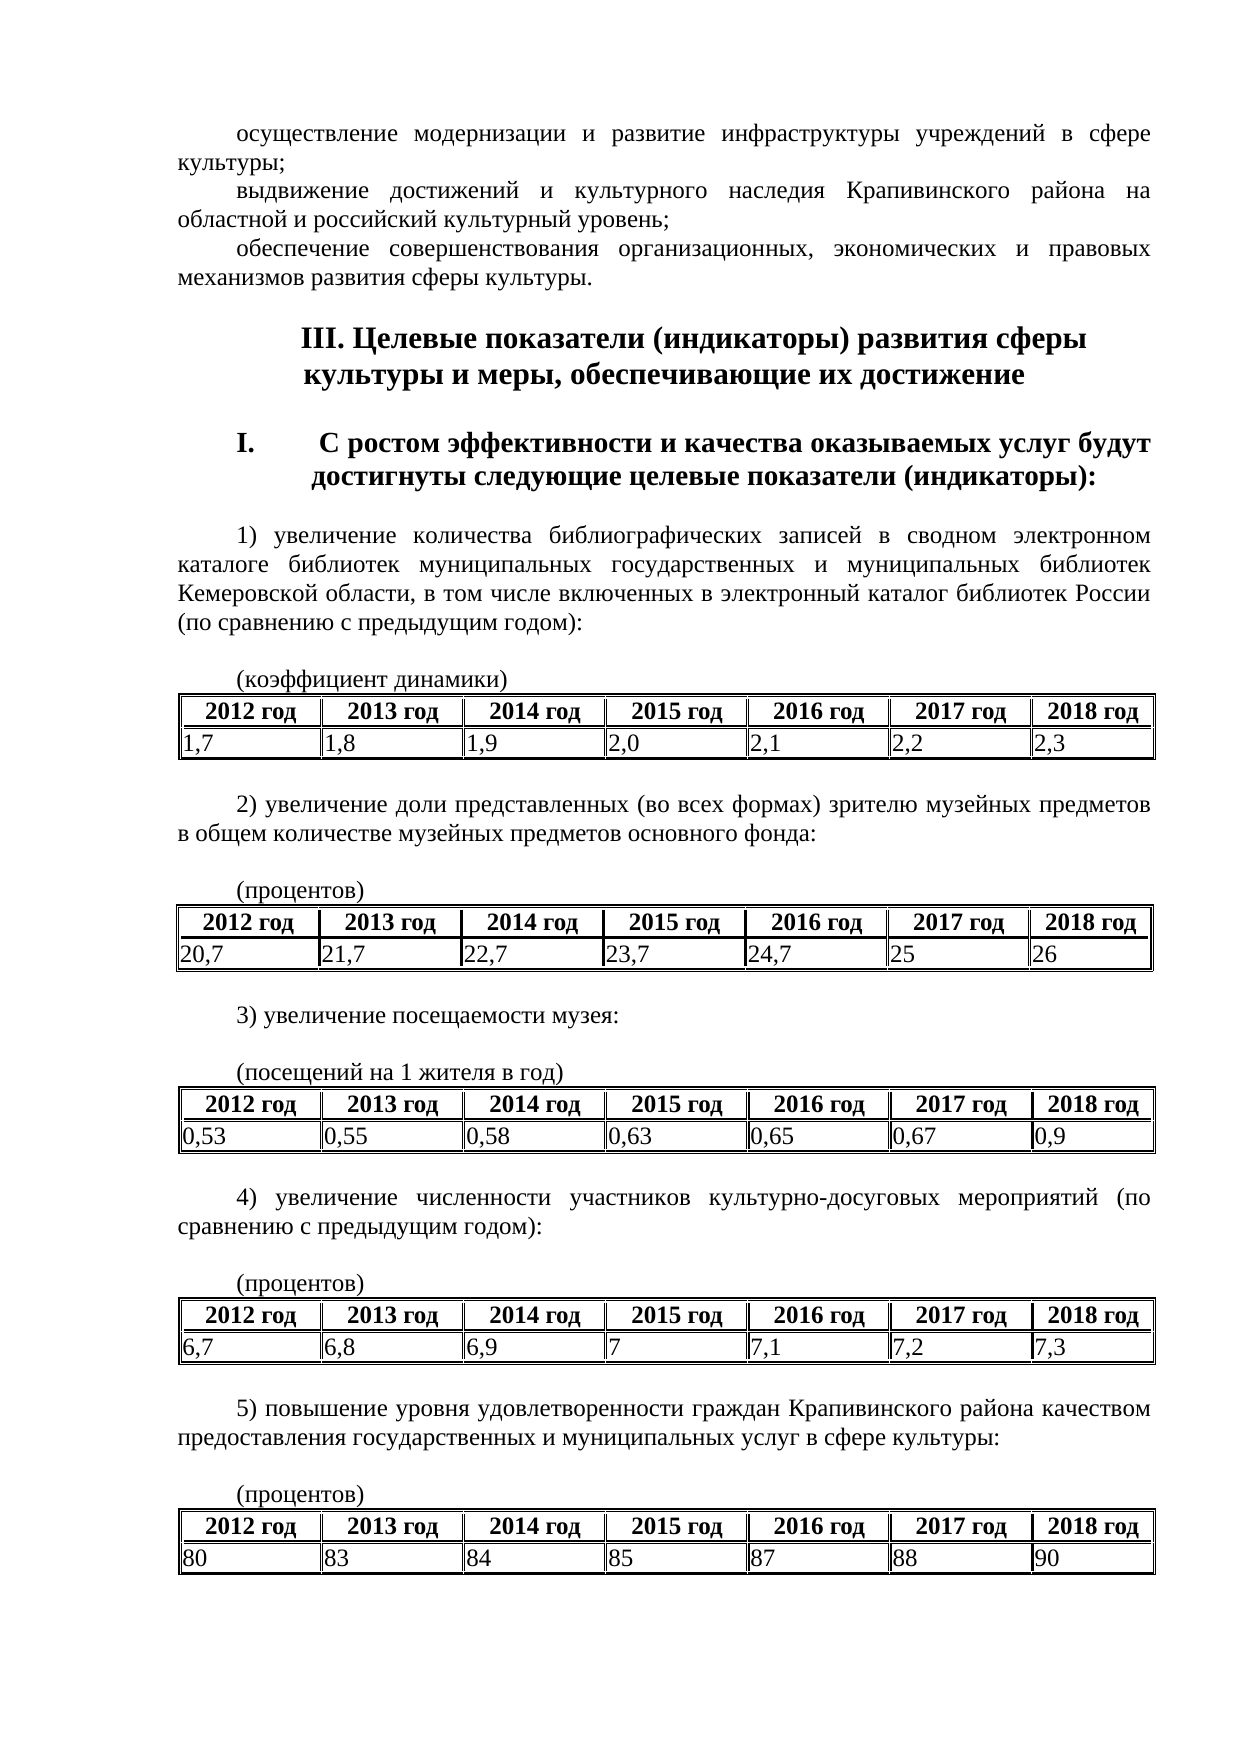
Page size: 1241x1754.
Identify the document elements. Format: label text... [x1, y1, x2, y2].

text 3) увеличение посещаемости музея: [177, 1000, 1152, 1029]
table_cell 20,7 [179, 936, 319, 968]
table_header 2016 год [748, 1299, 890, 1329]
text выдвижение достижений и культурного наследия Крапивинского района на областной и российский культурный уровень; [177, 176, 1152, 233]
table_header 2014 год [464, 1090, 606, 1118]
text 1) увеличение количества библиографических записей в сводном электронном каталоге библиотек муниципальных государственных и муниципальных библиотек Кемеровской области, в том числе включенных в электронный каталог библиотек России (по сравнению с предыдущим годом): [177, 521, 1152, 636]
table_cell 1,8 [322, 729, 464, 757]
table_header 2018 год [1032, 1512, 1153, 1540]
table_cell 0,65 [748, 1118, 890, 1150]
table_cell 1,7 [182, 725, 322, 757]
table_cell 85 [606, 1540, 748, 1572]
text осуществление модернизации и развитие инфраструктуры учреждений в сфере культуры; [177, 118, 1152, 176]
table_header 2017 год [890, 1088, 1032, 1118]
table_header 2012 год [182, 697, 322, 725]
table_header 2013 год [319, 908, 461, 936]
table_cell 6,7 [182, 1329, 322, 1361]
table_cell 84 [464, 1544, 606, 1572]
table_header 2016 год [748, 1510, 890, 1540]
table_header 2017 год [890, 1510, 1032, 1540]
table_header 2015 год [606, 1088, 748, 1118]
table_cell 1,9 [464, 729, 606, 757]
table_cell 26 [1030, 936, 1150, 968]
table_cell 2,3 [1032, 725, 1153, 757]
table_cell 0,67 [890, 1122, 1032, 1150]
table_header 2016 год [748, 1088, 890, 1118]
table_cell 88 [890, 1544, 1032, 1572]
table_header 2017 год [890, 1299, 1032, 1329]
table_header 2016 год [745, 908, 887, 936]
table_cell 0,58 [464, 1122, 606, 1150]
table_header 2012 год [182, 1512, 322, 1540]
table_cell 24,7 [745, 939, 887, 968]
table_header 2018 год [1032, 1301, 1153, 1329]
table_cell 87 [748, 1540, 890, 1572]
table_header 2014 год [464, 1301, 606, 1329]
table_header 2013 год [322, 1090, 464, 1118]
table_cell 7 [606, 1329, 748, 1361]
table_header 2012 год [182, 1090, 322, 1118]
table_cell 23,7 [603, 939, 745, 968]
text 5) повышение уровня удовлетворенности граждан Крапивинского района качеством предоставления государственных и муниципальных услуг в сфере культуры: [177, 1393, 1152, 1451]
table_cell 0,9 [1032, 1118, 1153, 1150]
text 2) увеличение доли представленных (во всех формах) зрителю музейных предметов в общем количестве музейных предметов основного фонда: [177, 789, 1152, 847]
table_cell 25 [888, 939, 1029, 968]
table_header 2017 год [888, 908, 1029, 936]
table_header 2012 год [182, 1301, 322, 1329]
text III. Целевые показатели (индикаторы) развития сферы культуры и меры, обеспечивающие их достижение [177, 319, 1152, 391]
table_header 2016 год [748, 697, 889, 725]
table_cell 2,0 [606, 729, 748, 757]
table_cell 2,2 [890, 729, 1032, 757]
table_header 2012 год [179, 906, 319, 936]
table_cell 80 [182, 1540, 322, 1572]
table_header 2013 год [322, 1301, 464, 1329]
table_header 2013 год [322, 1512, 464, 1540]
table_header 2014 год [464, 697, 606, 725]
text (процентов) [177, 875, 1152, 904]
list С ростом эффективности и качества оказываемых услуг будут достигнуты следующие целевые показатели (индикаторы): [236, 425, 1152, 492]
table_header 2015 год [606, 1299, 748, 1329]
table_cell 6,9 [464, 1333, 606, 1361]
table_cell 0,55 [322, 1122, 464, 1150]
table_header 2017 год [890, 697, 1032, 725]
table_cell 22,7 [461, 939, 603, 968]
text (коэффициент динамики) [177, 664, 1152, 693]
text (процентов) [177, 1268, 1152, 1297]
text 4) увеличение численности участников культурно-досуговых мероприятий (по сравнению с предыдущим годом): [177, 1182, 1152, 1240]
table_cell 7,1 [748, 1329, 890, 1361]
table_cell 83 [322, 1544, 464, 1572]
table_header 2015 год [603, 908, 745, 936]
table_header 2014 год [461, 908, 603, 936]
table_header 2013 год [322, 697, 464, 725]
table_cell 6,8 [322, 1333, 464, 1361]
table_cell 0,63 [606, 1118, 748, 1150]
text (процентов) [177, 1479, 1152, 1508]
table_header 2018 год [1030, 908, 1150, 936]
table_cell 21,7 [319, 939, 461, 968]
table_cell 2,1 [748, 729, 889, 757]
table_header 2014 год [464, 1512, 606, 1540]
table_cell 7,3 [1032, 1329, 1153, 1361]
table_cell 7,2 [890, 1333, 1032, 1361]
text (посещений на 1 жителя в год) [177, 1057, 1152, 1086]
table_header 2018 год [1032, 1090, 1153, 1118]
table_header 2018 год [1032, 697, 1153, 725]
table_header 2015 год [606, 1510, 748, 1540]
text обеспечение совершенствования организационных, экономических и правовых механизмов развития сферы культуры. [177, 233, 1152, 291]
table_cell 0,53 [182, 1118, 322, 1150]
table_cell 90 [1032, 1540, 1153, 1572]
table_header 2015 год [606, 697, 748, 725]
